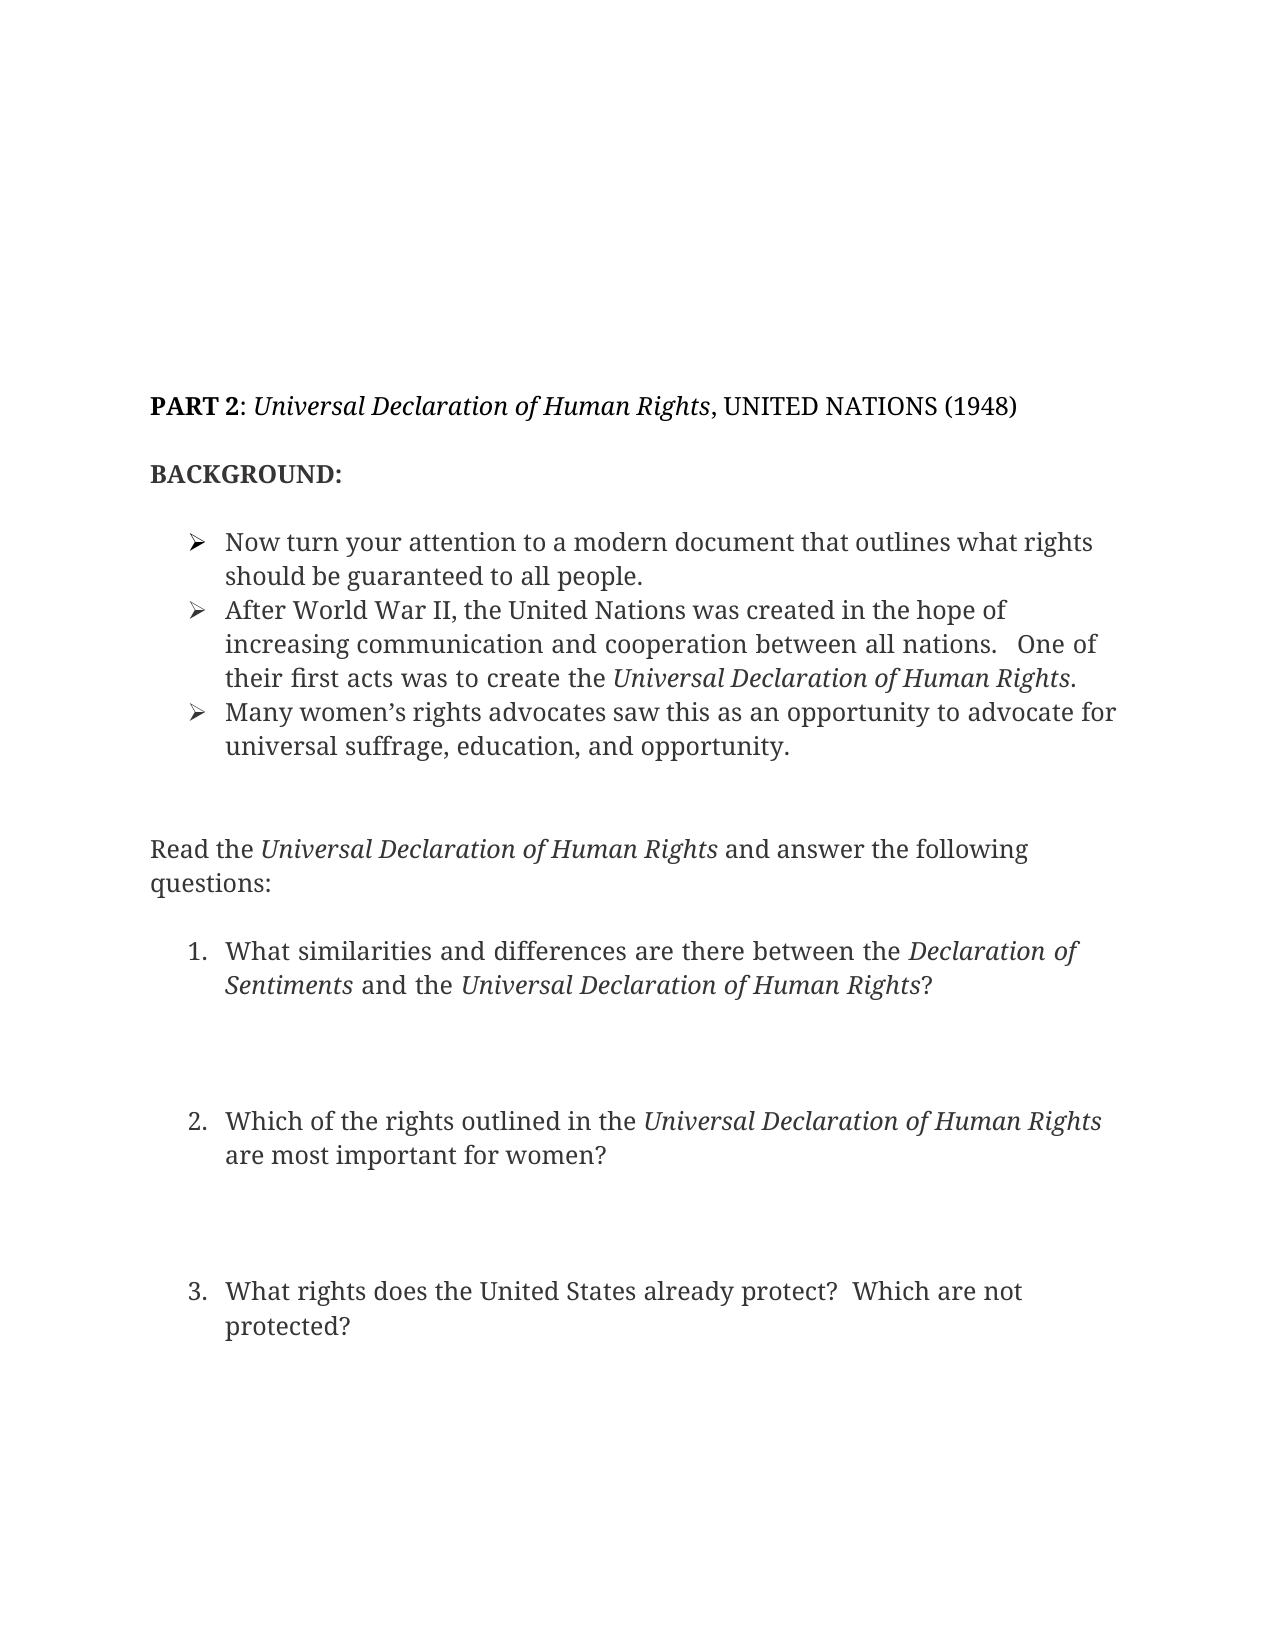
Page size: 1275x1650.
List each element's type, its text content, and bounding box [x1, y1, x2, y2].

list After World War II, the United Nations was created in the hope of increasing communication and cooperation between all nations. One of their first acts was to create the Universal Declaration of Human Rights. [187, 593, 1125, 695]
list What similarities and differences are there between the Declaration of Sentiments and the Universal Declaration of Human Rights? [187, 933, 1125, 1002]
list What rights does the United States already protect? Which are not protected? [187, 1274, 1125, 1342]
text Read the Universal Declaration of Human Rights and answer the following questions: [150, 831, 1125, 899]
list Which of the rights outlined in the Universal Declaration of Human Rights are most important for women? [187, 1104, 1125, 1172]
list Now turn your attention to a modern document that outlines what rights should be guaranteed to all people. [187, 525, 1125, 593]
text BACKGROUND: [150, 457, 1125, 491]
text PART 2: Universal Declaration of Human Rights, UNITED NATIONS (1948) [150, 388, 1125, 422]
list Many women’s rights advocates saw this as an opportunity to advocate for universal suffrage, education, and opportunity. [187, 695, 1125, 763]
